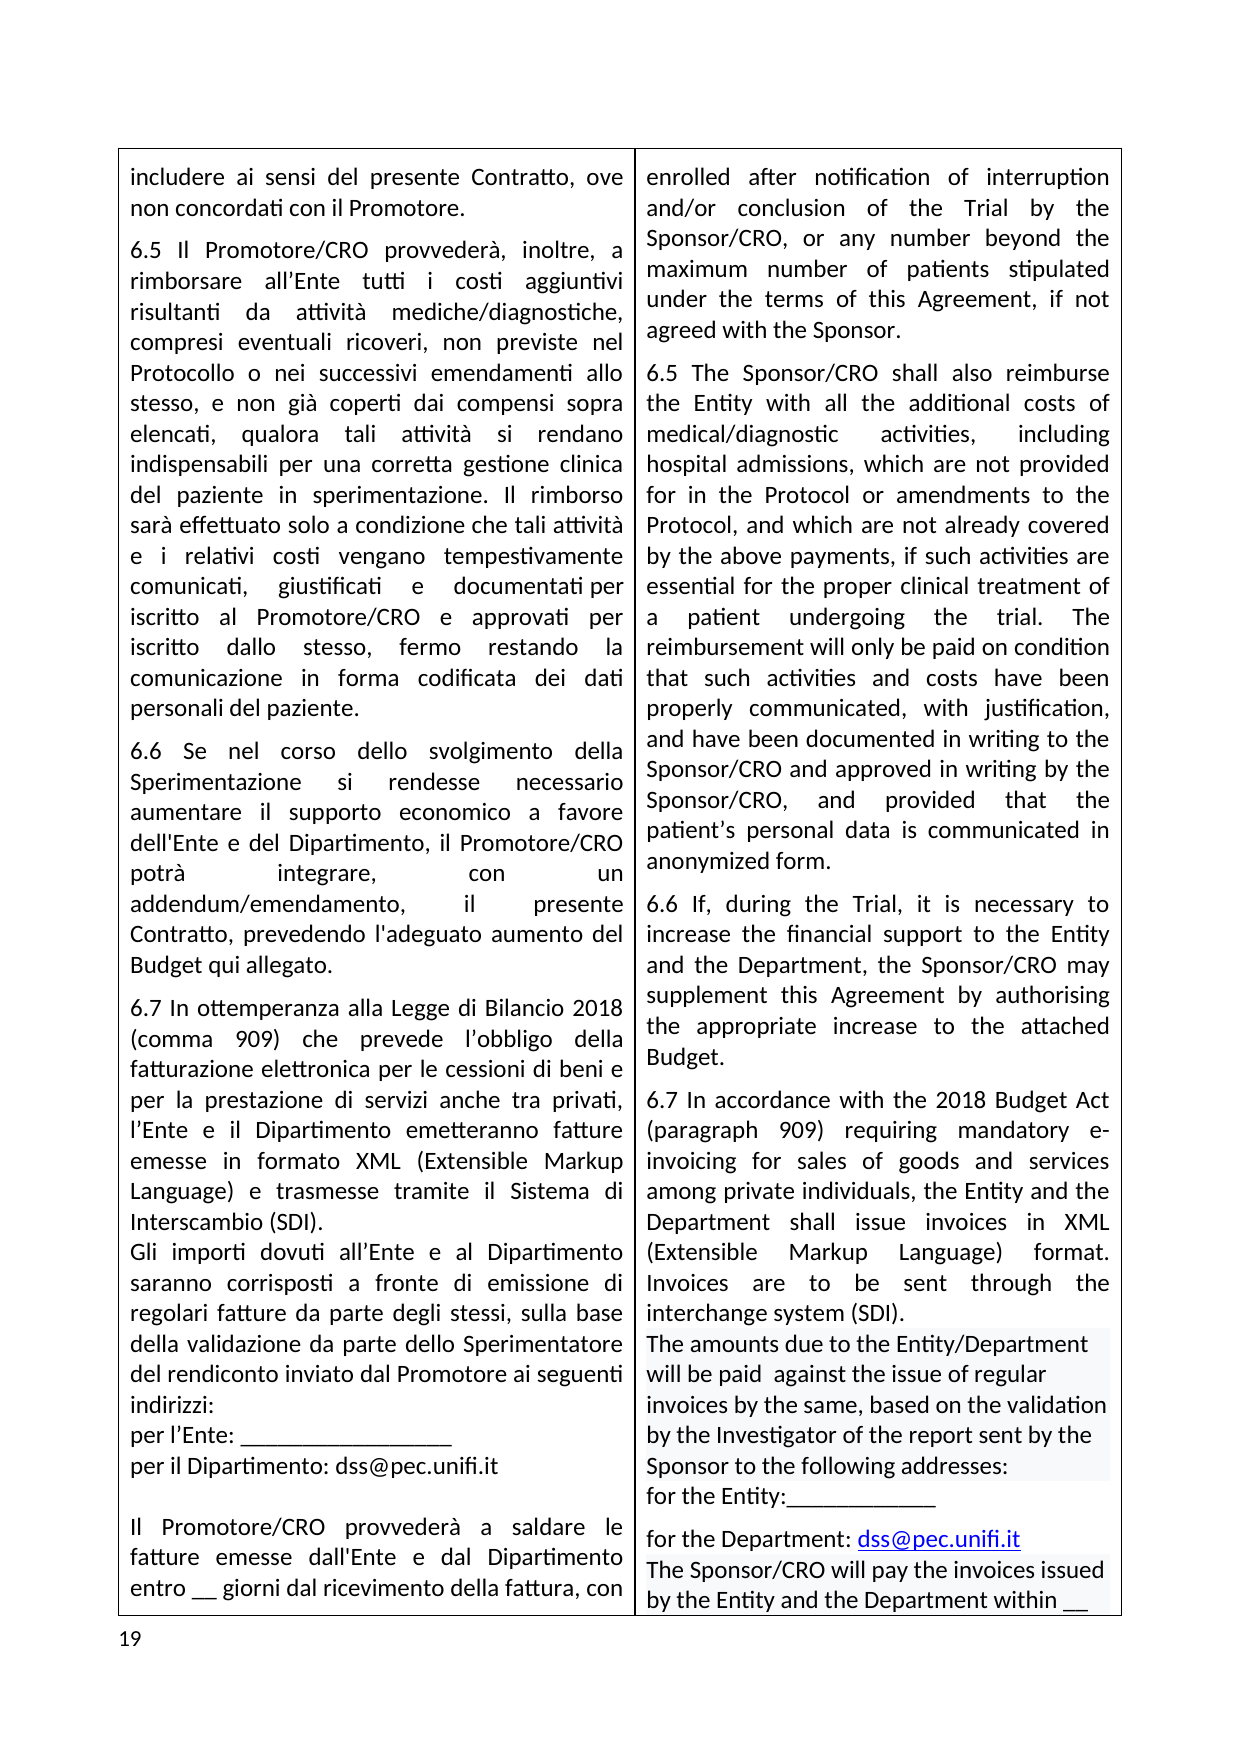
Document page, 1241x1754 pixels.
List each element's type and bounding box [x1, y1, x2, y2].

table_cell [636, 149, 1121, 1615]
table_cell [119, 149, 634, 1615]
